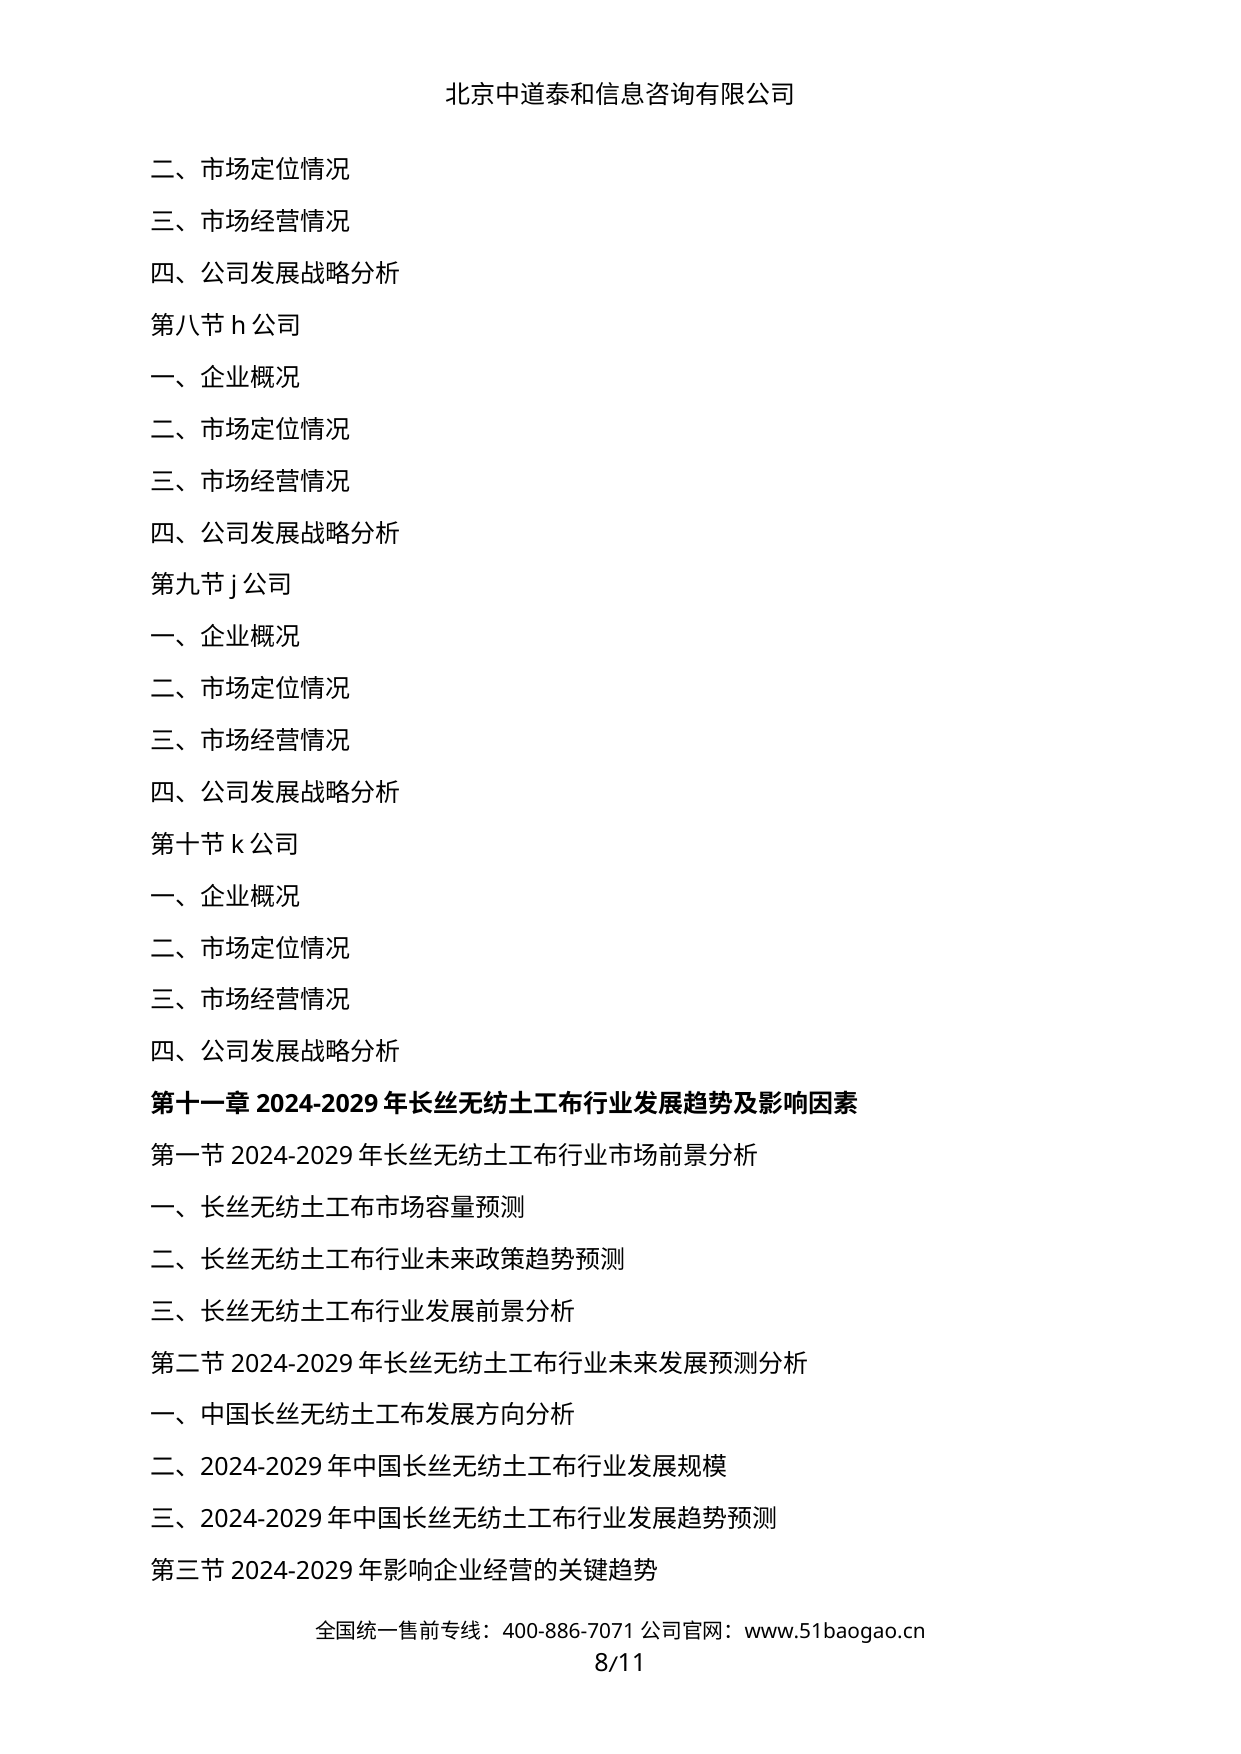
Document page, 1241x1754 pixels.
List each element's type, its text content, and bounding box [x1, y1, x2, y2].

text 第十节 k公司 [150, 824, 1090, 861]
text 二、长丝无纺土工布行业未来政策趋势预测 [150, 1239, 1090, 1276]
text 第十一章 2024-2029年长丝无纺土工布行业发展趋势及影响因素 [150, 1084, 1090, 1120]
text 二、市场定位情况 [150, 928, 1090, 964]
text 三、市场经营情况 [150, 461, 1090, 497]
text 三、2024-2029年中国长丝无纺土工布行业发展趋势预测 [150, 1499, 1090, 1535]
text 一、企业概况 [150, 357, 1090, 394]
text 三、市场经营情况 [150, 202, 1090, 238]
text 一、企业概况 [150, 876, 1090, 912]
text 二、2024-2029年中国长丝无纺土工布行业发展规模 [150, 1447, 1090, 1483]
text 四、公司发展战略分析 [150, 513, 1090, 549]
text 第八节 h公司 [150, 306, 1090, 342]
text 四、公司发展战略分析 [150, 254, 1090, 290]
text 第三节 2024-2029年影响企业经营的关键趋势 [150, 1551, 1090, 1587]
text 第九节 j公司 [150, 565, 1090, 601]
text 一、中国长丝无纺土工布发展方向分析 [150, 1395, 1090, 1431]
text 一、企业概况 [150, 617, 1090, 653]
text 第一节 2024-2029年长丝无纺土工布行业市场前景分析 [150, 1136, 1090, 1172]
text 第二节 2024-2029年长丝无纺土工布行业未来发展预测分析 [150, 1343, 1090, 1379]
text 三、市场经营情况 [150, 980, 1090, 1016]
text 四、公司发展战略分析 [150, 1032, 1090, 1068]
text 四、公司发展战略分析 [150, 772, 1090, 809]
text 三、市场经营情况 [150, 721, 1090, 757]
text 一、长丝无纺土工布市场容量预测 [150, 1187, 1090, 1224]
text 二、市场定位情况 [150, 409, 1090, 446]
text 三、长丝无纺土工布行业发展前景分析 [150, 1291, 1090, 1327]
text 二、市场定位情况 [150, 669, 1090, 705]
text 二、市场定位情况 [150, 150, 1090, 186]
